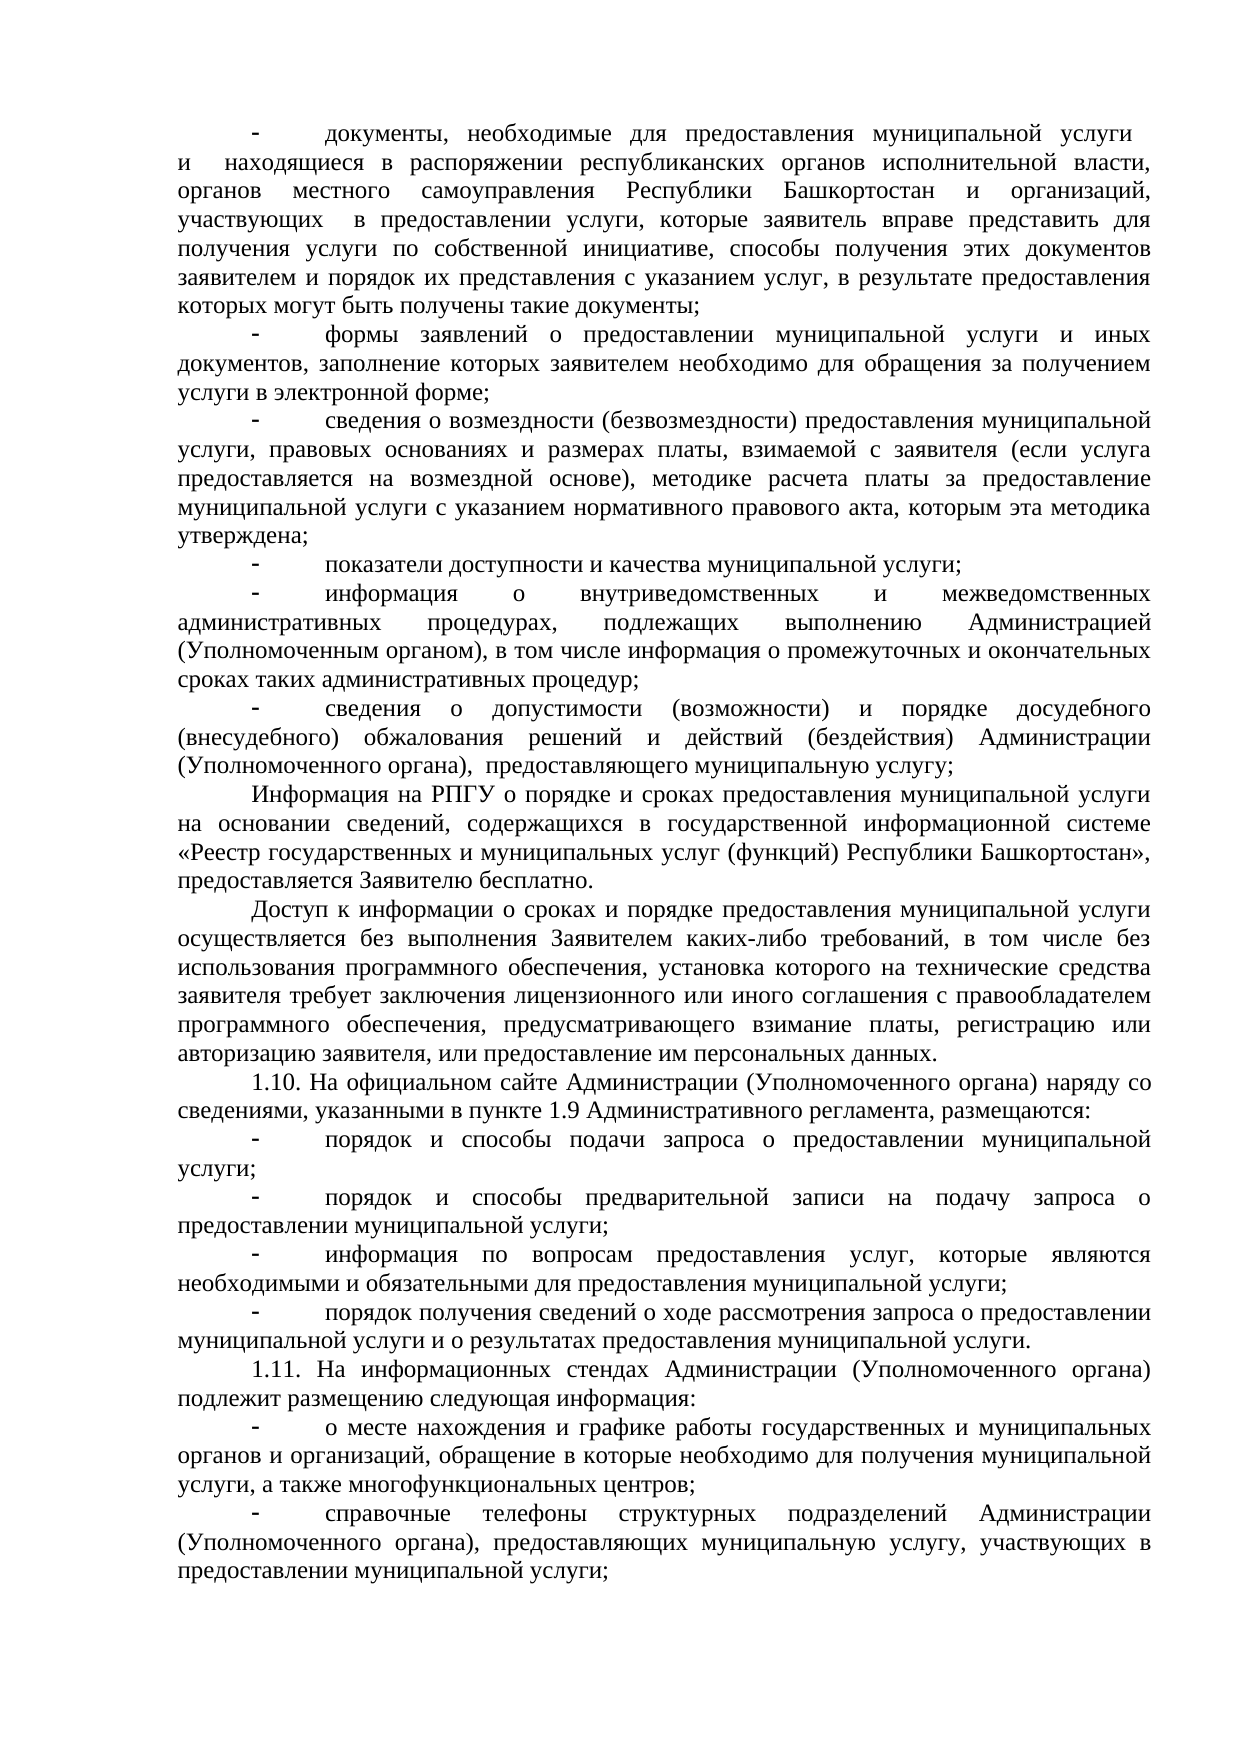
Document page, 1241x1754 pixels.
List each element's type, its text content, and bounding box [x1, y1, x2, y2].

text 1.11. На информационных стендах Администрации (Уполномоченного органа) подлежит размещению следующая информация: [177, 1354, 1152, 1412]
list порядок и способы подачи запроса о предоставлении муниципальной услуги; [177, 1124, 1152, 1182]
list информация о внутриведомственных и межведомственных административных процедурах, подлежащих выполнению Администрацией (Уполномоченным органом), в том числе информация о промежуточных и окончательных сроках таких административных процедур; [177, 578, 1152, 693]
list порядок и способы предварительной записи на подачу запроса о предоставлении муниципальной услуги; [177, 1182, 1152, 1239]
list сведения о возмездности (безвозмездности) предоставления муниципальной услуги, правовых основаниях и размерах платы, взимаемой с заявителя (если услуга предоставляется на возмездной основе), методике расчета платы за предоставление муниципальной услуги с указанием нормативного правового акта, которым эта методика утверждена; [177, 406, 1152, 549]
list о месте нахождения и графике работы государственных и муниципальных органов и организаций, обращение в которые необходимо для получения муниципальной услуги, а также многофункциональных центров; [177, 1412, 1152, 1498]
text Информация на РПГУ о порядке и сроках предоставления муниципальной услуги на основании сведений, содержащихся в государственной информационной системе «Реестр государственных и муниципальных услуг (функций) Республики Башкортостан», предоставляется Заявителю бесплатно. [177, 779, 1152, 894]
list сведения о допустимости (возможности) и порядке досудебного (внесудебного) обжалования решений и действий (бездействия) Администрации (Уполномоченного органа), предоставляющего муниципальную услугу; [177, 693, 1152, 779]
list документы, необходимые для предоставления муниципальной услуги и находящиеся в распоряжении республиканских органов исполнительной власти, органов местного самоуправления Республики Башкортостан и организаций, участвующих в предоставлении услуги, которые заявитель вправе представить для получения услуги по собственной инициативе, способы получения этих документов заявителем и порядок их представления с указанием услуг, в результате предоставления которых могут быть получены такие документы; [177, 118, 1152, 319]
list справочные телефоны структурных подразделений Администрации (Уполномоченного органа), предоставляющих муниципальную услугу, участвующих в предоставлении муниципальной услуги; [177, 1498, 1152, 1584]
list 1.10. На официальном сайте Администрации (Уполномоченного органа) наряду со сведениями, указанными в пункте 1.9 Административного регламента, размещаются: [177, 1067, 1152, 1124]
list показатели доступности и качества муниципальной услуги; [177, 549, 1152, 578]
list порядок получения сведений о ходе рассмотрения запроса о предоставлении муниципальной услуги и о результатах предоставления муниципальной услуги. [177, 1297, 1152, 1354]
list формы заявлений о предоставлении муниципальной услуги и иных документов, заполнение которых заявителем необходимо для обращения за получением услуги в электронной форме; [177, 319, 1152, 406]
list Доступ к информации о сроках и порядке предоставления муниципальной услуги осуществляется без выполнения Заявителем каких-либо требований, в том числе без использования программного обеспечения, установка которого на технические средства заявителя требует заключения лицензионного или иного соглашения с правообладателем программного обеспечения, предусматривающего взимание платы, регистрацию или авторизацию заявителя, или предоставление им персональных данных. [177, 894, 1152, 1067]
list информация по вопросам предоставления услуг, которые являются необходимыми и обязательными для предоставления муниципальной услуги; [177, 1239, 1152, 1297]
